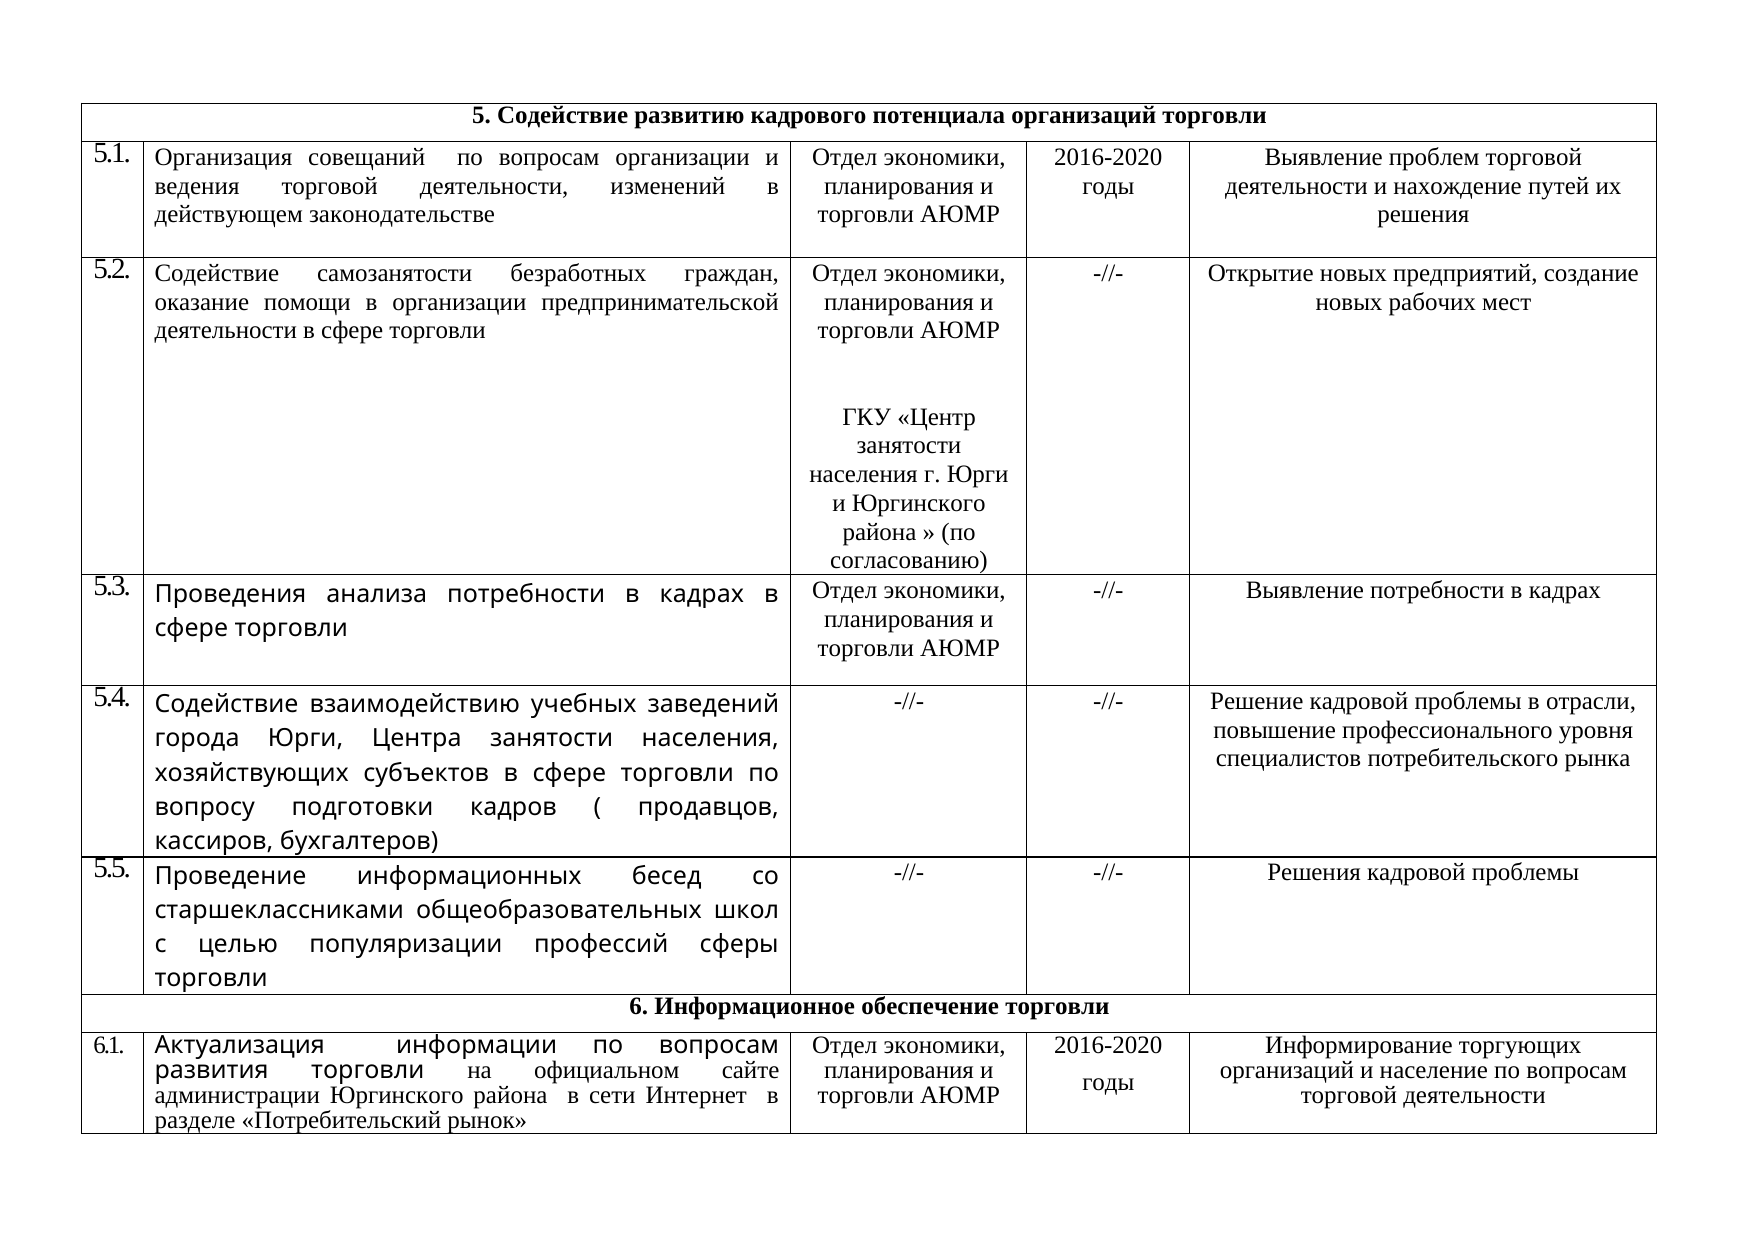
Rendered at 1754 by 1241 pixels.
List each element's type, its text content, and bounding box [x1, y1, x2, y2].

table_cell Выявление проблем торговой деятельности и нахождение путей их решения [1190, 142, 1656, 257]
table_cell Выявление потребности в кадрах [1190, 575, 1656, 685]
table_cell Содействие взаимодействию учебных заведений города Юрги, Центра занятости населения, хозяйствующих субъектов в сфере торговли по вопросу подготовки кадров ( продавцов, кассиров, бухгалтеров) [144, 686, 790, 856]
table_cell -//- [791, 858, 1026, 994]
table_cell -//- [1027, 686, 1189, 856]
table_cell 5.3. [82, 575, 143, 685]
table_cell 5.5. [82, 858, 143, 994]
table_cell 2016-2020 годы [1027, 142, 1189, 257]
table_cell -//- [791, 686, 1026, 856]
table_cell 6. Информационное обеспечение торговли [82, 995, 1656, 1032]
table_cell Решения кадровой проблемы [1190, 858, 1656, 994]
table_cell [791, 142, 1026, 257]
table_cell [1190, 1033, 1656, 1133]
table_cell Отдел экономики, планирования и торговли АЮМР [791, 575, 1026, 685]
table_cell -//- [1027, 858, 1189, 994]
table_cell 2016-2020 годы [1027, 1033, 1189, 1133]
table_cell Проведение информационных бесед со старшеклассниками общеобразовательных школ с целью популяризации профессий сферы торговли [144, 858, 790, 994]
table_cell 5.4. [82, 686, 143, 856]
table_cell Содействие самозанятости безработных граждан, оказание помощи в организации предпринимательской деятельности в сфере торговли [144, 258, 790, 574]
table_cell 6.1. [82, 1033, 143, 1133]
table_cell -//- [1027, 258, 1189, 574]
table_cell Отдел экономики, планирования и торговли АЮМР ГКУ «Центр занятости населения г. Юрги и Юргинского района » (по согласованию) [791, 258, 1026, 574]
table_cell Актуализация информации по вопросам развития торговли на официальном сайте администрации Юргинского района в сети Интернет в разделе «Потребительский рынок» [144, 1033, 790, 1133]
table_cell Организация совещаний по вопросам организации и ведения торговой деятельности, изменений в действующем законодательстве [144, 142, 790, 257]
table_header 5. Содействие развитию кадрового потенциала организаций торговли [82, 104, 1656, 141]
table_cell 5.1. [82, 142, 143, 257]
table_cell Отдел экономики, планирования и торговли АЮМР [791, 1033, 1026, 1133]
table_cell -//- [1027, 575, 1189, 685]
table_cell Проведения анализа потребности в кадрах в сфере торговли [144, 575, 790, 685]
table_cell 5.2. [82, 258, 143, 574]
table_cell Открытие новых предприятий, создание новых рабочих мест [1190, 258, 1656, 574]
table_cell Решение кадровой проблемы в отрасли, повышение профессионального уровня специалистов потребительского рынка [1190, 686, 1656, 856]
